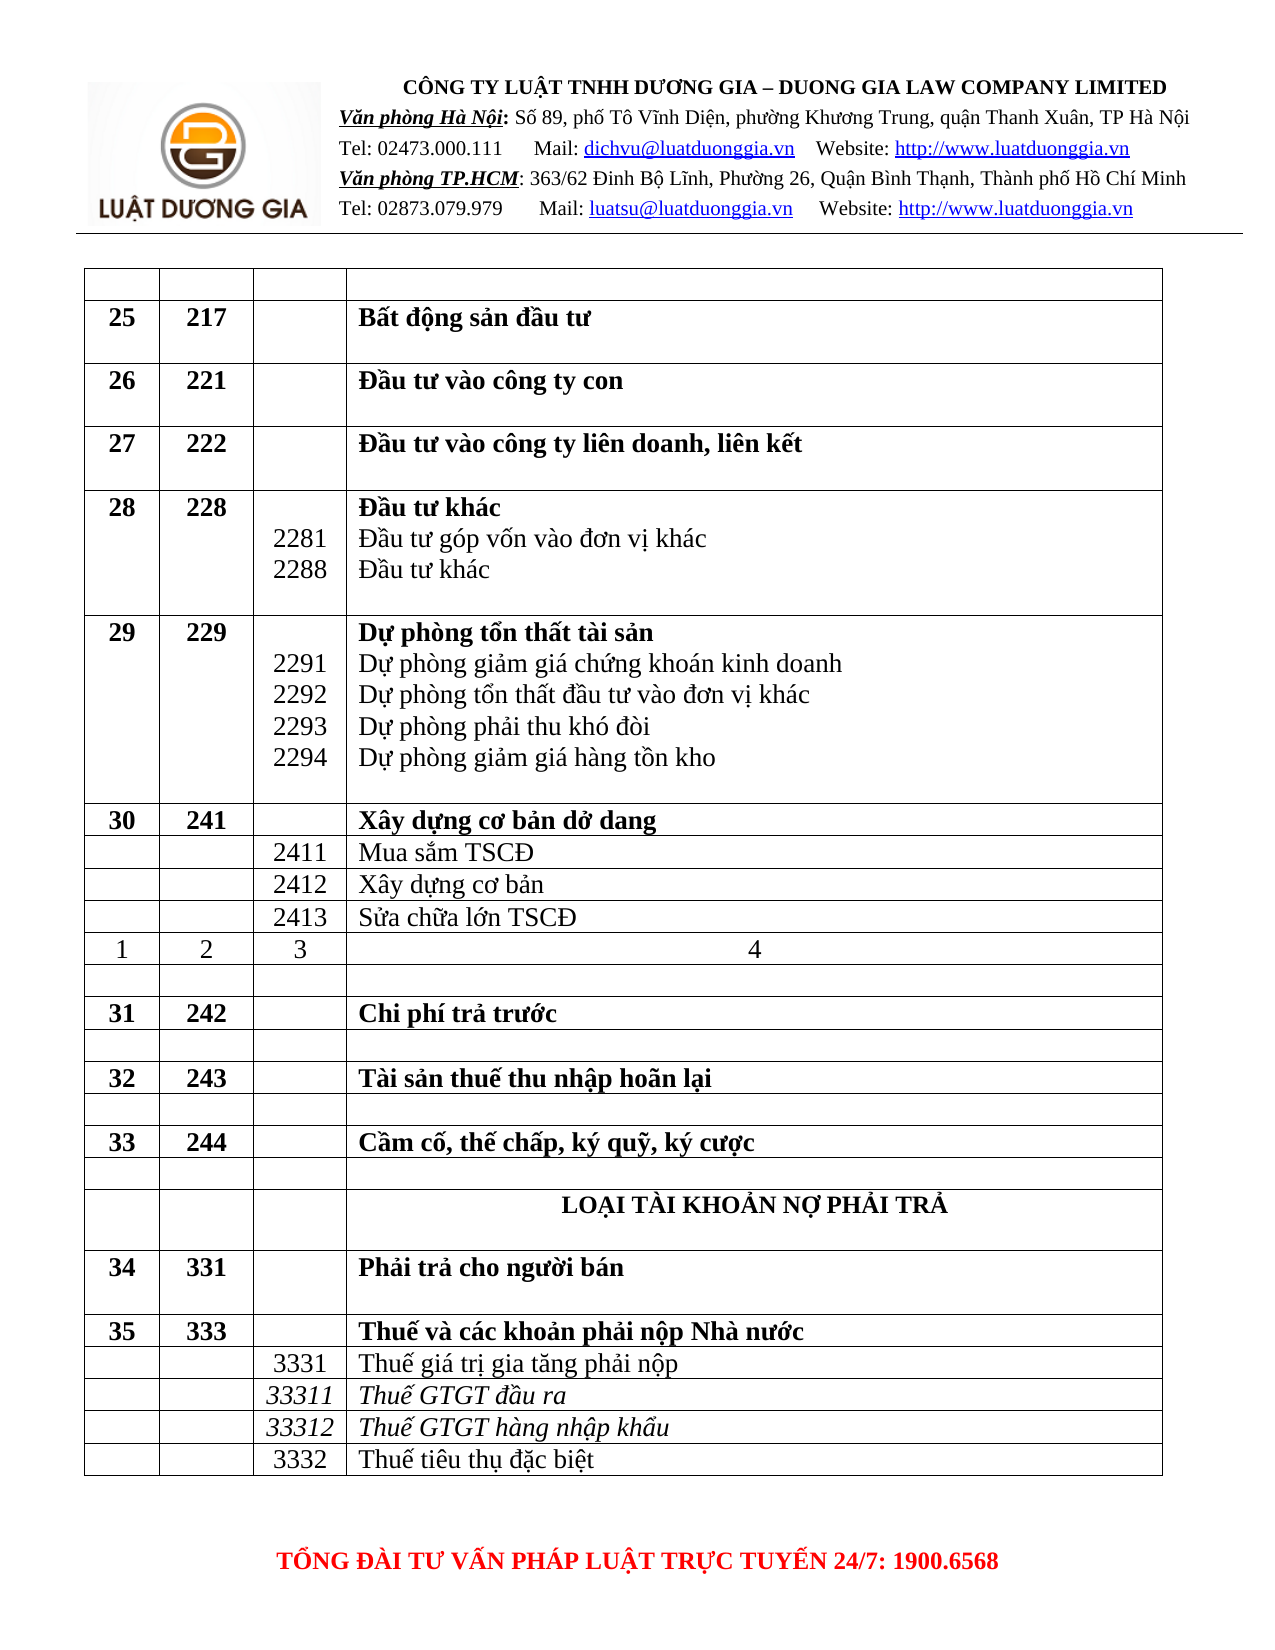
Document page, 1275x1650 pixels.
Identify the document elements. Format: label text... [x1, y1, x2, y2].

table_cell [160, 1094, 253, 1125]
table_cell Thuế GTGT hàng nhập khẩu [347, 1411, 1162, 1442]
table_cell 229 [160, 616, 253, 803]
table_cell [347, 1158, 1162, 1189]
table_cell [85, 965, 159, 996]
table_cell [85, 901, 159, 932]
table_cell 34 [85, 1251, 159, 1314]
table_cell 2413 [254, 901, 346, 932]
table_cell [254, 1062, 346, 1093]
table_cell [254, 1158, 346, 1189]
table_cell 217 [160, 301, 253, 363]
table_cell [347, 269, 1162, 299]
table_cell 221 [160, 364, 253, 426]
table_cell [85, 1411, 159, 1442]
table_cell [254, 1094, 346, 1125]
table_cell 3331 [254, 1347, 346, 1378]
table_cell [347, 1030, 1162, 1061]
table_cell 35 [85, 1315, 159, 1346]
table_cell [254, 1030, 346, 1061]
table_cell Thuế GTGT đầu ra [347, 1379, 1162, 1410]
table_cell [347, 965, 1162, 996]
table_cell Chi phí trả trước [347, 997, 1162, 1028]
table_cell [254, 804, 346, 835]
table_cell [254, 965, 346, 996]
table_cell Xây dựng cơ bản dở dang [347, 804, 1162, 835]
table_cell Bất động sản đầu tư [347, 301, 1162, 363]
table_cell [85, 1094, 159, 1125]
table_cell [160, 1347, 253, 1378]
table_cell [160, 901, 253, 932]
table_cell [85, 1347, 159, 1378]
table_cell 3 [254, 933, 346, 964]
table_cell [85, 269, 159, 299]
table_cell Đầu tư vào công ty liên doanh, liên kết [347, 427, 1162, 489]
table_cell [160, 1379, 253, 1410]
table_cell 33312 [254, 1411, 346, 1442]
table_cell [347, 1094, 1162, 1125]
picture [87, 82, 322, 226]
table_cell [160, 869, 253, 900]
table_cell 28 [85, 491, 159, 615]
table_cell [85, 869, 159, 900]
table_cell [254, 301, 346, 363]
table_cell 244 [160, 1126, 253, 1157]
table_cell 2 [160, 933, 253, 964]
table_cell [160, 965, 253, 996]
table_cell [160, 269, 253, 299]
table_cell 2281 2288 [254, 491, 346, 615]
table_cell 26 [85, 364, 159, 426]
table_cell [85, 836, 159, 867]
table_cell 30 [85, 804, 159, 835]
table_cell [254, 269, 346, 299]
table_cell [254, 997, 346, 1028]
table_cell 241 [160, 804, 253, 835]
table_cell [160, 836, 253, 867]
table_cell [85, 1158, 159, 1189]
table_cell [254, 427, 346, 489]
table_cell 242 [160, 997, 253, 1028]
table_cell [254, 1190, 346, 1250]
table_cell Xây dựng cơ bản [347, 869, 1162, 900]
table_cell 1 [85, 933, 159, 964]
table_cell [85, 1379, 159, 1410]
table_cell [160, 1030, 253, 1061]
table_cell 32 [85, 1062, 159, 1093]
table_cell Đầu tư khác Đầu tư góp vốn vào đơn vị khác Đầu tư khác [347, 491, 1162, 615]
table_cell Thuế giá trị gia tăng phải nộp [347, 1347, 1162, 1378]
table_cell 33311 [254, 1379, 346, 1410]
table_cell 331 [160, 1251, 253, 1314]
table_cell [85, 1190, 159, 1250]
table_cell 31 [85, 997, 159, 1028]
table_cell Sửa chữa lớn TSCĐ [347, 901, 1162, 932]
table_cell Thuế tiêu thụ đặc biệt [347, 1444, 1162, 1474]
table_cell Cầm cố, thế chấp, ký quỹ, ký cược [347, 1126, 1162, 1157]
table_cell 27 [85, 427, 159, 489]
table_cell Phải trả cho người bán [347, 1251, 1162, 1314]
table_cell 4 [347, 933, 1162, 964]
table_cell Mua sắm TSCĐ [347, 836, 1162, 867]
table_cell [160, 1158, 253, 1189]
table_cell [254, 364, 346, 426]
table_cell 3332 [254, 1444, 346, 1474]
table_cell 222 [160, 427, 253, 489]
table_cell [160, 1444, 253, 1474]
table_cell [254, 1126, 346, 1157]
table_cell [160, 1411, 253, 1442]
table_cell 25 [85, 301, 159, 363]
table_cell [85, 1030, 159, 1061]
table_cell [254, 1315, 346, 1346]
table_cell 228 [160, 491, 253, 615]
table_cell [160, 1190, 253, 1250]
table_cell LOẠI TÀI KHOẢN NỢ PHẢI TRẢ [347, 1190, 1162, 1250]
table_cell Dự phòng tổn thất tài sản Dự phòng giảm giá chứng khoán kinh doanh Dự phòng tổn thất đầu tư vào đơn vị khác Dự phòng phải thu khó đòi Dự phòng giảm giá hàng tồn kho [347, 616, 1162, 803]
table_cell 33 [85, 1126, 159, 1157]
table_cell [254, 1251, 346, 1314]
table_cell 2291 2292 2293 2294 [254, 616, 346, 803]
table_cell 333 [160, 1315, 253, 1346]
table_cell 2412 [254, 869, 346, 900]
table_cell [85, 1444, 159, 1474]
table_cell 243 [160, 1062, 253, 1093]
table_cell Tài sản thuế thu nhập hoãn lại [347, 1062, 1162, 1093]
table_cell 29 [85, 616, 159, 803]
table_cell 2411 [254, 836, 346, 867]
table_cell Thuế và các khoản phải nộp Nhà nước [347, 1315, 1162, 1346]
table_cell Đầu tư vào công ty con [347, 364, 1162, 426]
